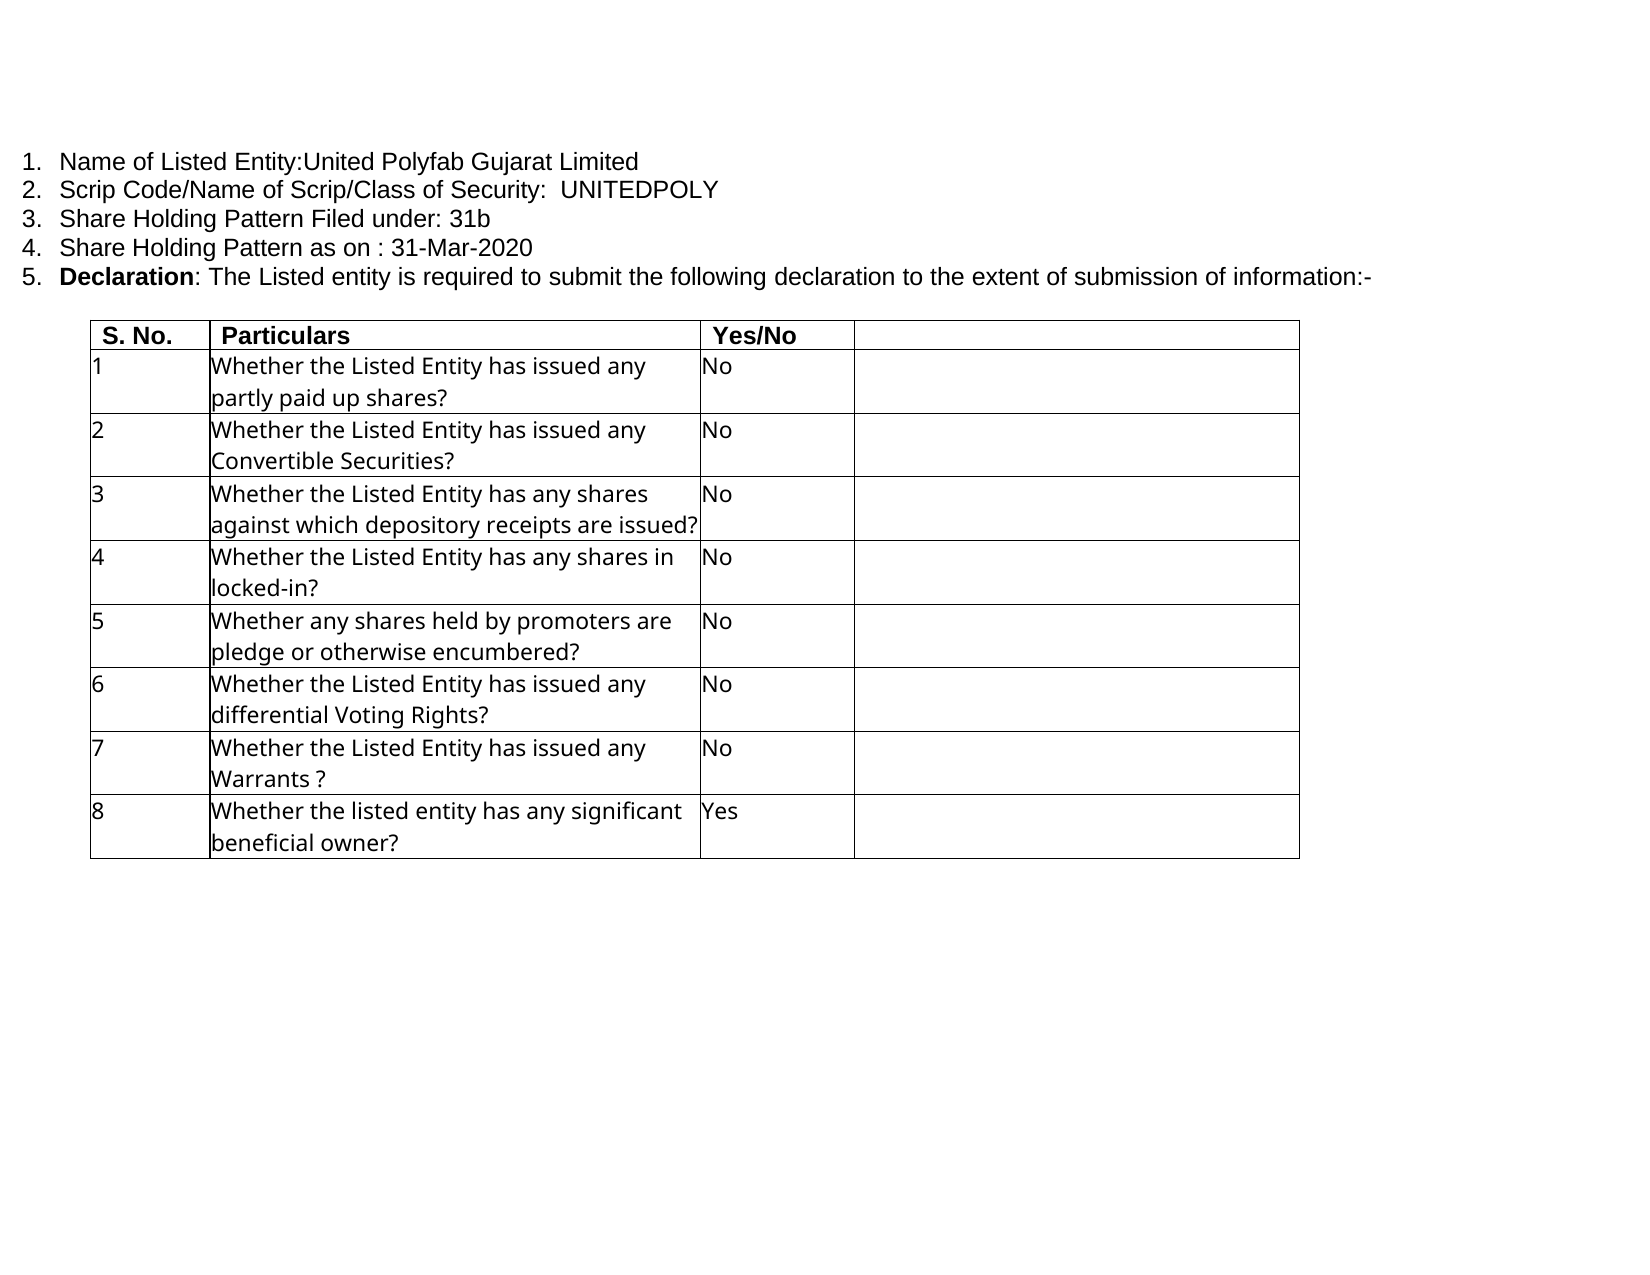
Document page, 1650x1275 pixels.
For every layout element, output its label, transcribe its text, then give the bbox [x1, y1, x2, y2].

table_cell 6 [91, 668, 209, 731]
table_cell No [701, 541, 854, 603]
table_cell 2 [91, 414, 209, 476]
table_header Particulars [211, 321, 700, 349]
table_cell 7 [91, 732, 209, 794]
table_cell No [701, 732, 854, 794]
table_cell Whether the Listed Entity has issued any Convertible Securities? [211, 414, 700, 476]
table_cell 4 [91, 541, 209, 603]
table_cell 1 [91, 350, 209, 413]
table_cell Whether the Listed Entity has any shares in locked-in? [211, 541, 700, 603]
table_cell [855, 605, 1299, 667]
table_cell Whether the Listed Entity has issued any Warrants ? [211, 732, 700, 794]
list Declaration: The Listed entity is required to submit the following declaration to the extent of submission of information:- [22, 262, 1644, 291]
table_cell [855, 795, 1299, 858]
table_cell No [701, 605, 854, 667]
table_cell 3 [91, 477, 209, 540]
table_header [855, 321, 1299, 349]
table_cell [855, 732, 1299, 794]
table_cell [855, 350, 1299, 413]
table_cell [855, 414, 1299, 476]
table_cell No [701, 414, 854, 476]
table_cell No [701, 668, 854, 731]
table_cell No [701, 350, 854, 413]
table_cell 5 [91, 605, 209, 667]
table_cell [855, 668, 1299, 731]
list Share Holding Pattern as on : 31-Mar-2020 [22, 233, 1644, 262]
table_cell Whether the Listed Entity has any shares against which depository receipts are issued? [211, 477, 700, 540]
table_cell Whether the Listed Entity has issued any differential Voting Rights? [211, 668, 700, 731]
table_cell 8 [91, 795, 209, 858]
table_header S. No. [91, 321, 209, 349]
table_header Yes/No [701, 321, 854, 349]
table_cell [855, 541, 1299, 603]
list Scrip Code/Name of Scrip/Class of Security: UNITEDPOLY [22, 176, 1644, 204]
table_cell No [701, 477, 854, 540]
table_cell [855, 477, 1299, 540]
list Share Holding Pattern Filed under: 31b [22, 204, 1644, 233]
table_cell Whether the Listed Entity has issued any partly paid up shares? [211, 350, 700, 413]
list Name of Listed Entity:United Polyfab Gujarat Limited [22, 147, 1644, 176]
table_cell Yes [701, 795, 854, 858]
table_cell Whether the listed entity has any significant beneficial owner? [211, 795, 700, 858]
table_cell Whether any shares held by promoters are pledge or otherwise encumbered? [211, 605, 700, 667]
